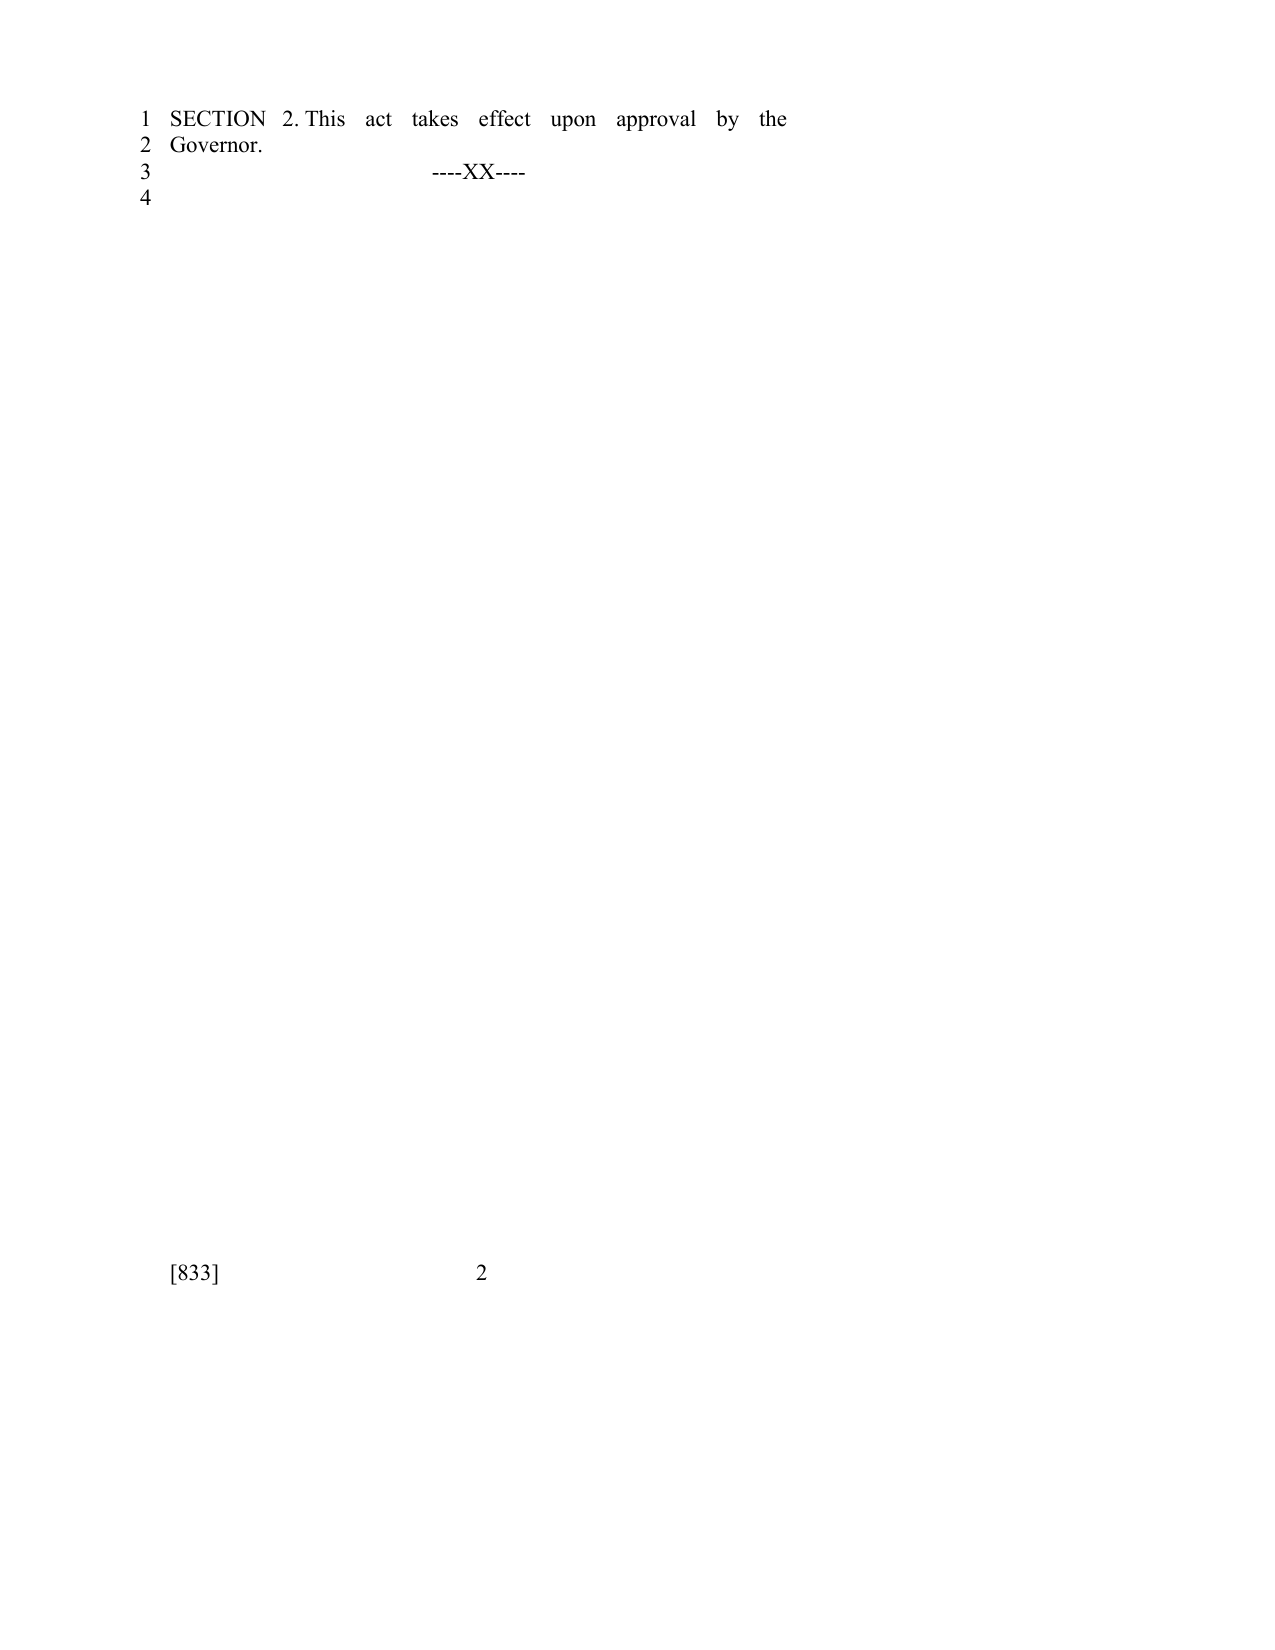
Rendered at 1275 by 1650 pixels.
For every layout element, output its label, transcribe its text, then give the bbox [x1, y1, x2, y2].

text SECTION 2. This act takes effect upon approval by the Governor. [169, 105, 787, 158]
text ----XX---- [169, 158, 787, 184]
